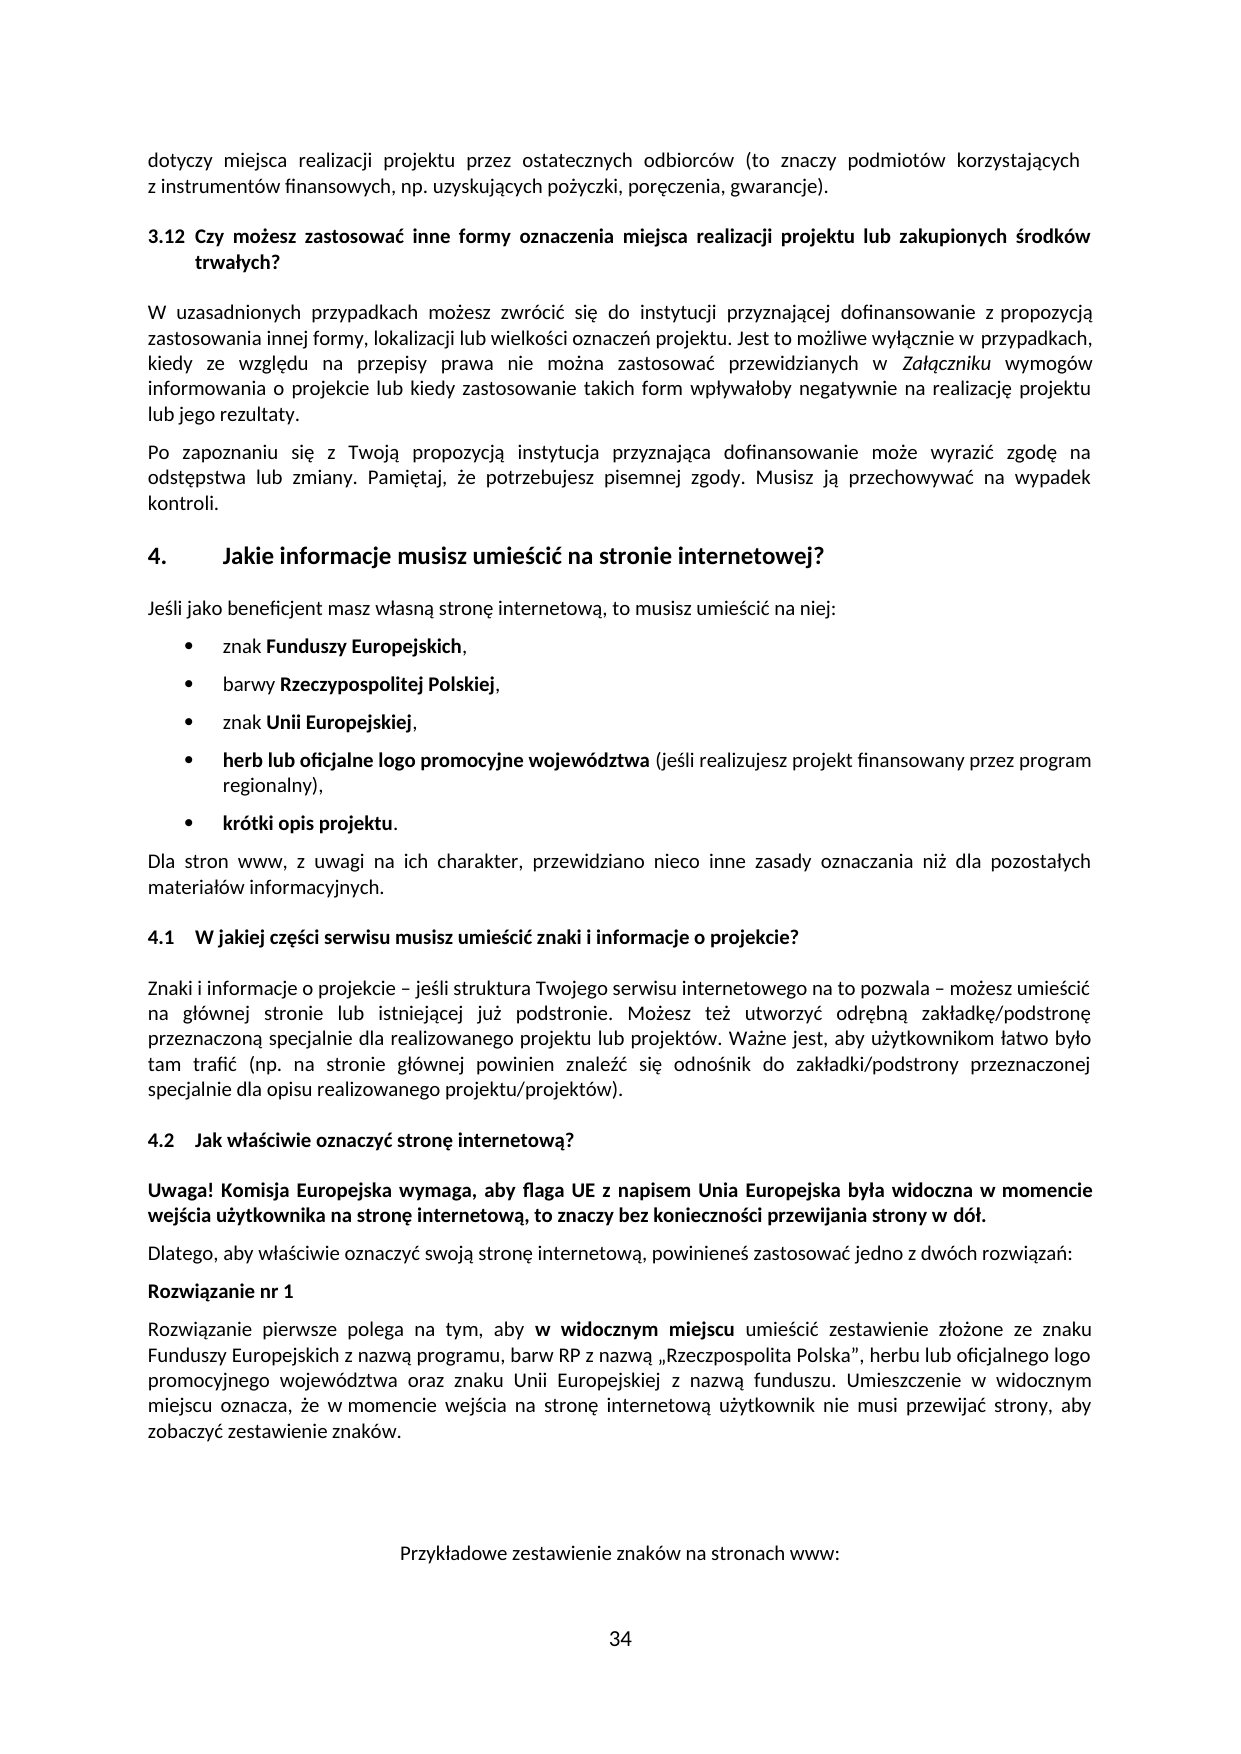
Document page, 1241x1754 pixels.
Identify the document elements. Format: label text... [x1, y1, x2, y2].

text Po zapoznaniu się z Twoją propozycją instytucja przyznająca dofinansowanie może wyrazić zgodę na odstępstwa lub zmiany. Pamiętaj, że potrzebujesz pisemnej zgody. Musisz ją przechowywać na wypadek kontroli. [148, 439, 1093, 515]
text Dlatego, aby właściwie oznaczyć swoją stronę internetową, powinieneś zastosować jedno z dwóch rozwiązań: [148, 1241, 1093, 1266]
list znak Unii Europejskiej, [185, 709, 1093, 735]
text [148, 148, 1093, 198]
text Jeśli jako beneficjent masz własną stronę internetową, to musisz umieścić na niej: [148, 596, 1093, 621]
list W jakiej części serwisu musisz umieścić znaki i informacje o projekcie? [148, 924, 1093, 950]
text W uzasadnionych przypadkach możesz zwrócić się do instytucji przyznającej dofinansowanie z propozycją zastosowania innej formy, lokalizacji lub wielkości oznaczeń projektu. Jest to możliwe wyłącznie w przypadkach, kiedy ze względu na przepisy prawa nie można zastosować przewidzianych w Załączniku wymogów informowania o projekcie lub kiedy zastosowanie takich form wpływałoby negatywnie na realizację projektu lub jego rezultaty. [148, 299, 1093, 426]
list Jakie informacje musisz umieścić na stronie internetowej? [148, 540, 1093, 571]
list znak Funduszy Europejskich, [185, 633, 1093, 659]
text Uwaga! Komisja Europejska wymaga, aby flaga UE z napisem Unia Europejska była widoczna w momencie wejścia użytkownika na stronę internetową, to znaczy bez konieczności przewijania strony w dół. [148, 1177, 1093, 1228]
text Dla stron www, z uwagi na ich charakter, przewidziano nieco inne zasady oznaczania niż dla pozostałych materiałów informacyjnych. [148, 848, 1093, 899]
list Jak właściwie oznaczyć stronę internetową? [148, 1127, 1093, 1152]
list krótki opis projektu. [185, 811, 1093, 836]
list herb lub oficjalne logo promocyjne województwa (jeśli realizujesz projekt finansowany przez program regionalny), [185, 747, 1093, 798]
text Przykładowe zestawienie znaków na stronach www: [148, 1541, 1093, 1566]
text Znaki i informacje o projekcie – jeśli struktura Twojego serwisu internetowego na to pozwala – możesz umieścić na głównej stronie lub istniejącej już podstronie. Możesz też utworzyć odrębną zakładkę/podstronę przeznaczoną specjalnie dla realizowanego projektu lub projektów. Ważne jest, aby użytkownikom łatwo było tam trafić (np. na stronie głównej powinien znaleźć się odnośnik do zakładki/podstrony przeznaczonej specjalnie dla opisu realizowanego projektu/projektów). [148, 975, 1093, 1102]
list Czy możesz zastosować inne formy oznaczenia miejsca realizacji projektu lub zakupionych środków trwałych? [148, 223, 1093, 274]
text Rozwiązanie pierwsze polega na tym, aby w widocznym miejscu umieścić zestawienie złożone ze znaku Funduszy Europejskich z nazwą programu, barw RP z nazwą „Rzeczpospolita Polska”, herbu lub oficjalnego logo promocyjnego województwa oraz znaku Unii Europejskiej z nazwą funduszu. Umieszczenie w widocznym miejscu oznacza, że w momencie wejścia na stronę internetową użytkownik nie musi przewijać strony, aby zobaczyć zestawienie znaków. [148, 1316, 1093, 1443]
list barwy Rzeczypospolitej Polskiej, [185, 671, 1093, 697]
text Rozwiązanie nr 1 [148, 1278, 1093, 1304]
